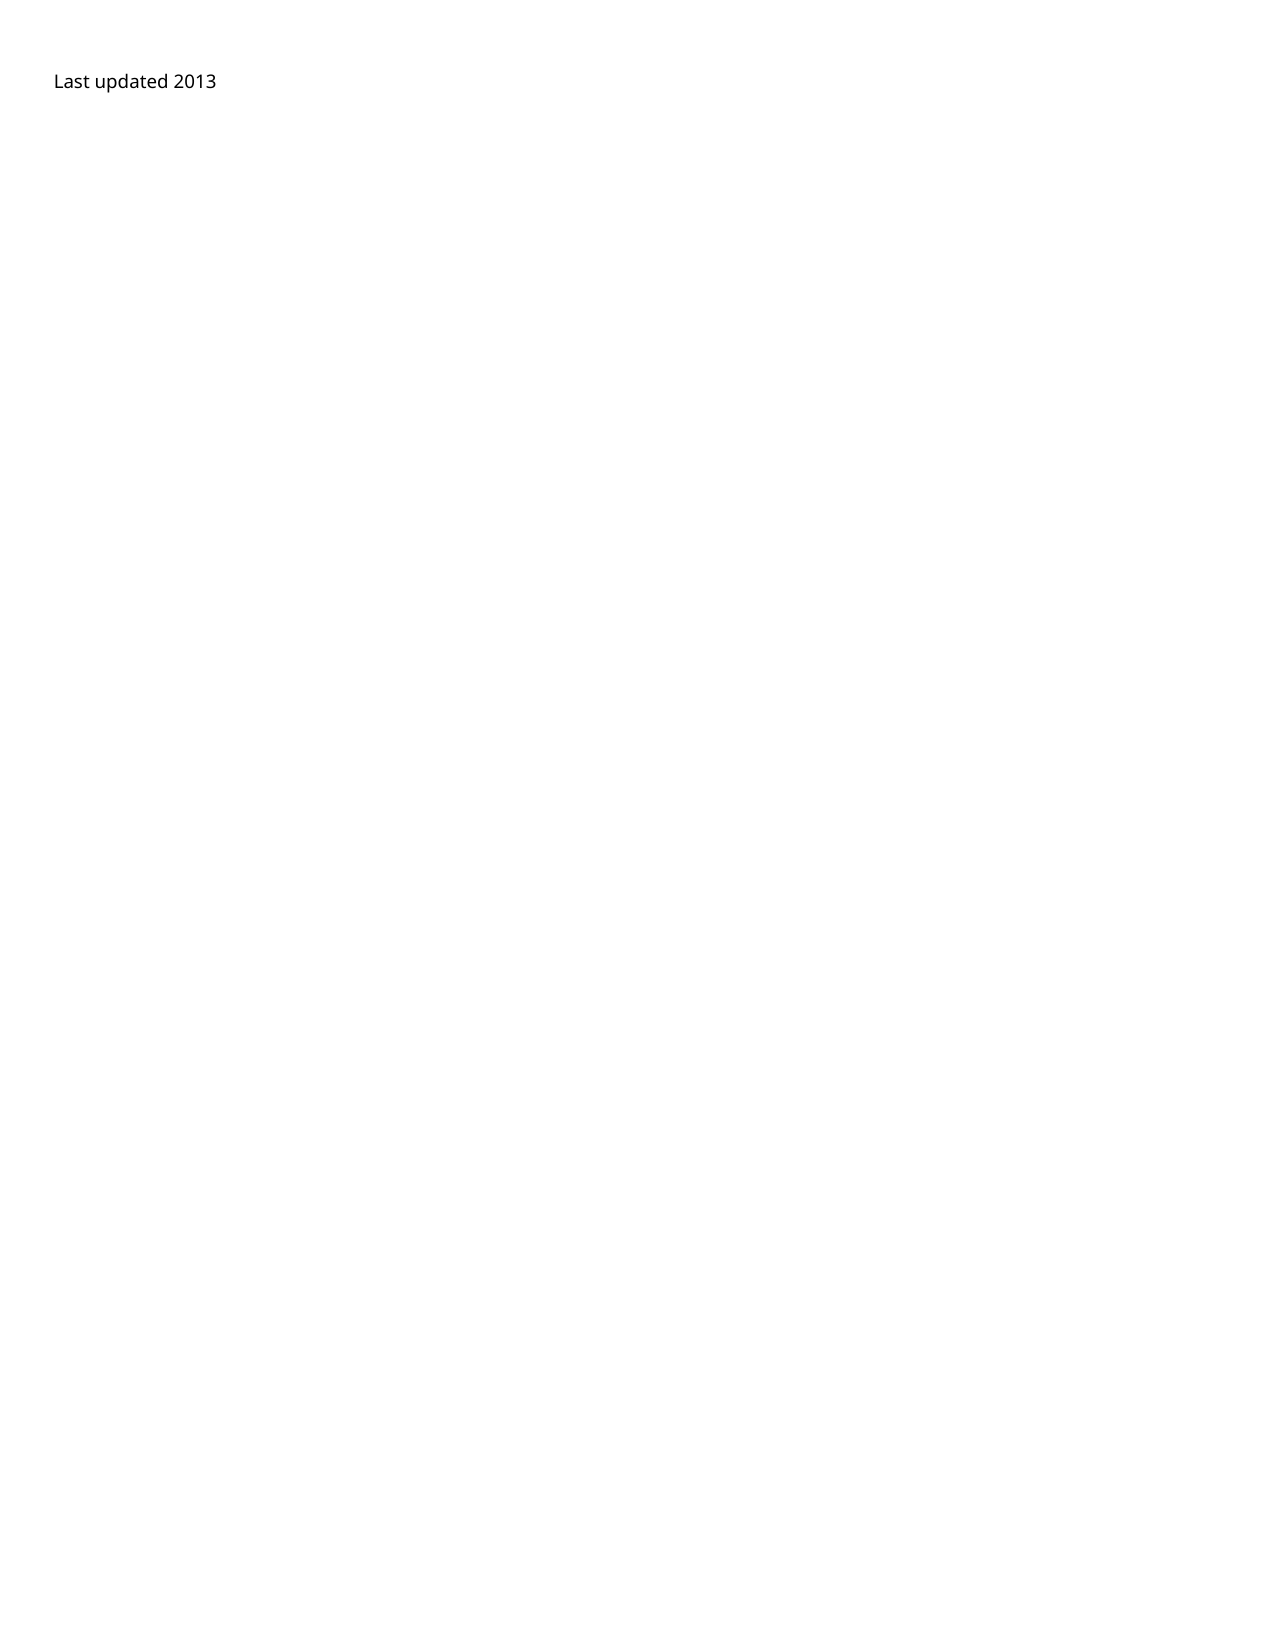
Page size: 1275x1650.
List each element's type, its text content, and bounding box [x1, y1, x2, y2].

text Last updated 2013 [53, 68, 1211, 94]
